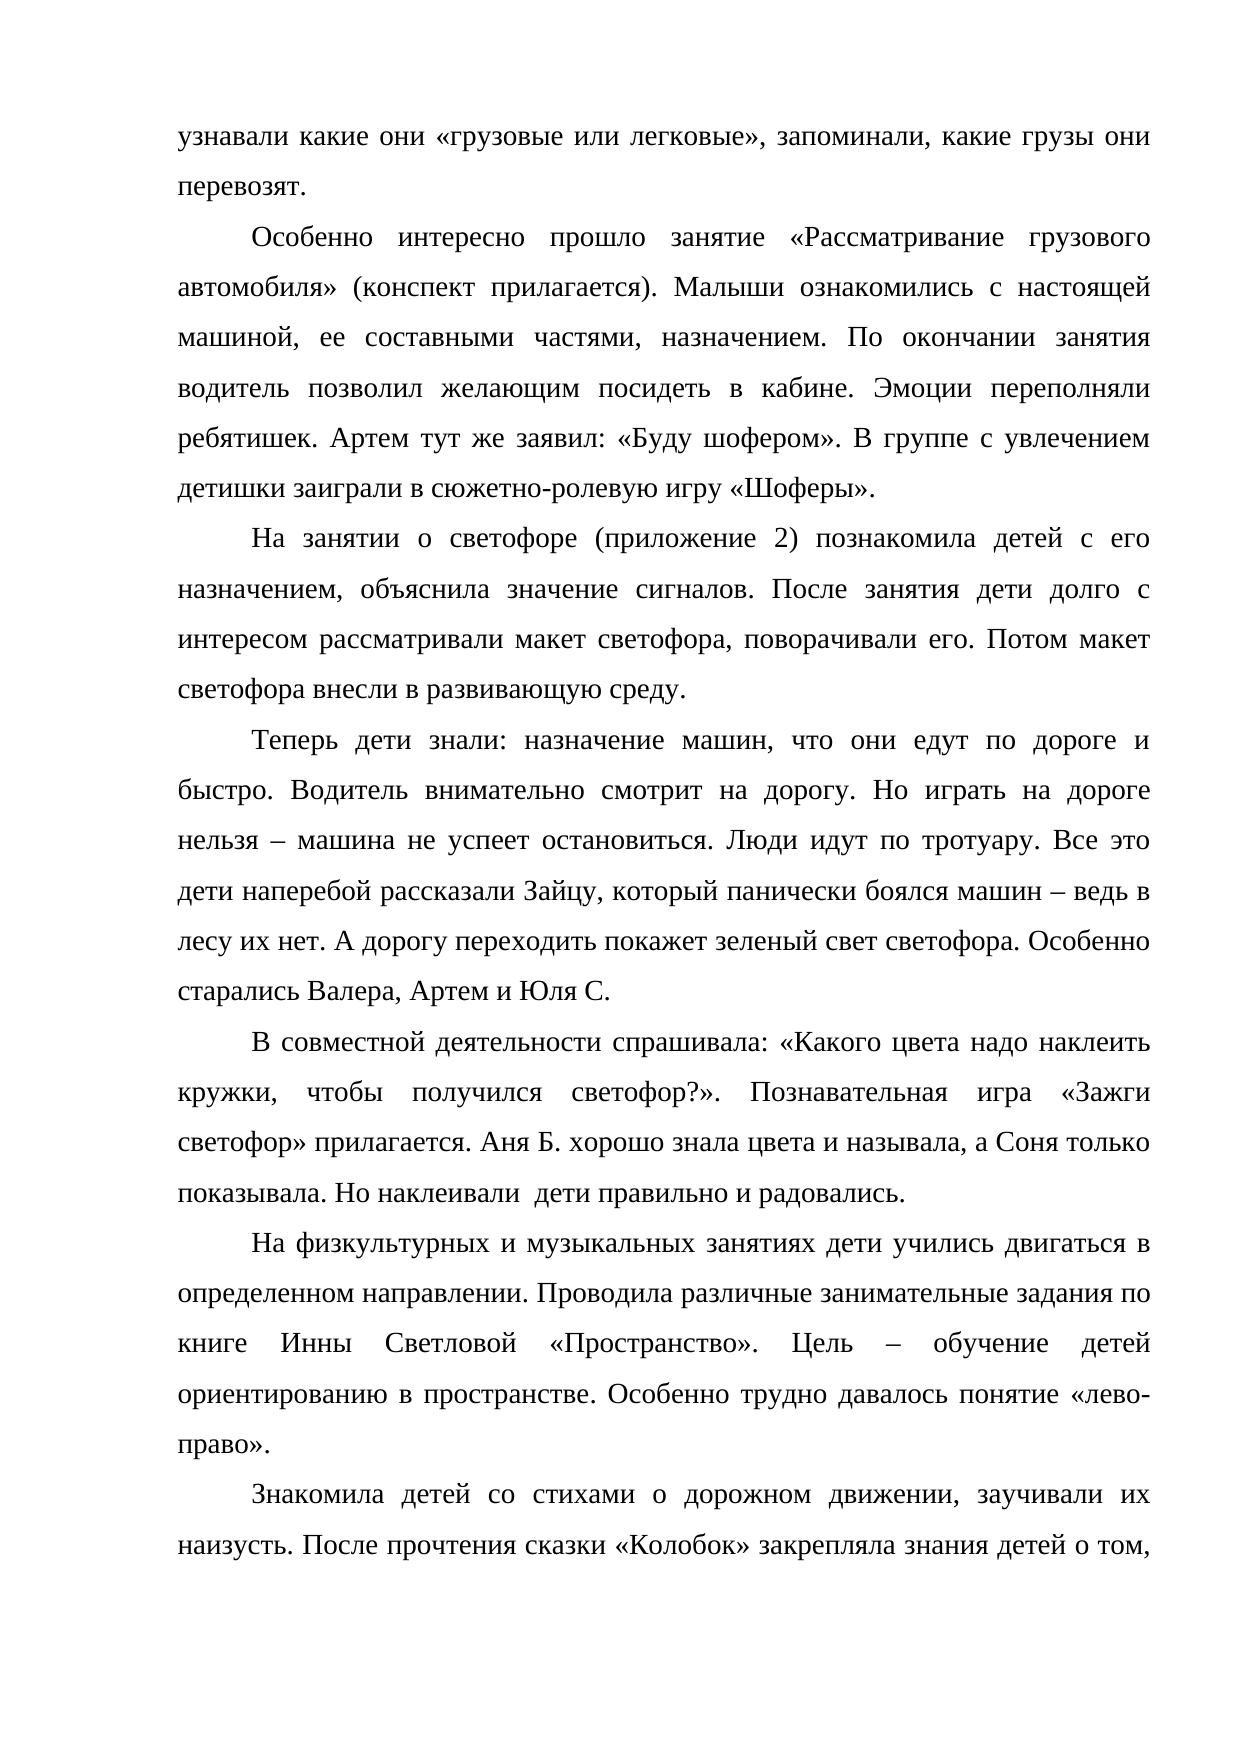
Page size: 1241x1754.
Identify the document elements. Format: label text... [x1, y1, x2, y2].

text На физкультурных и музыкальных занятиях дети учились двигаться в определенном направлении. Проводила различные занимательные задания по книге Инны Светловой «Пространство». Цель – обучение детей ориентированию в пространстве. Особенно трудно давалось понятие «лево-право». [177, 1225, 1152, 1460]
text На занятии о светофоре (приложение 2) познакомила детей с его назначением, объяснила значение сигналов. После занятия дети долго с интересом рассматривали макет светофора, поворачивали его. Потом макет светофора внесли в развивающую среду. [177, 521, 1152, 705]
text Особенно интересно прошло занятие «Рассматривание грузового автомобиля» (конспект прилагается). Малыши ознакомились с настоящей машиной, ее составными частями, назначением. По окончании занятия водитель позволил желающим посидеть в кабине. Эмоции переполняли ребятишек. Артем тут же заявил: «Буду шофером». В группе с увлечением детишки заиграли в сюжетно-ролевую игру «Шоферы». [177, 219, 1152, 504]
text В совместной деятельности спрашивала: «Какого цвета надо наклеить кружки, чтобы получился светофор?». Познавательная игра «Зажги светофор» прилагается. Аня Б. хорошо знала цвета и называла, а Соня только показывала. Но наклеивали дети правильно и радовались. [177, 1024, 1152, 1208]
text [177, 118, 1152, 202]
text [177, 1477, 1152, 1560]
text Теперь дети знали: назначение машин, что они едут по дороге и быстро. Водитель внимательно смотрит на дорогу. Но играть на дороге нельзя – машина не успеет остановиться. Люди идут по тротуару. Все это дети наперебой рассказали Зайцу, который панически боялся машин – ведь в лесу их нет. А дорогу переходить покажет зеленый свет светофора. Особенно старались Валера, Артем и Юля С. [177, 722, 1152, 1007]
